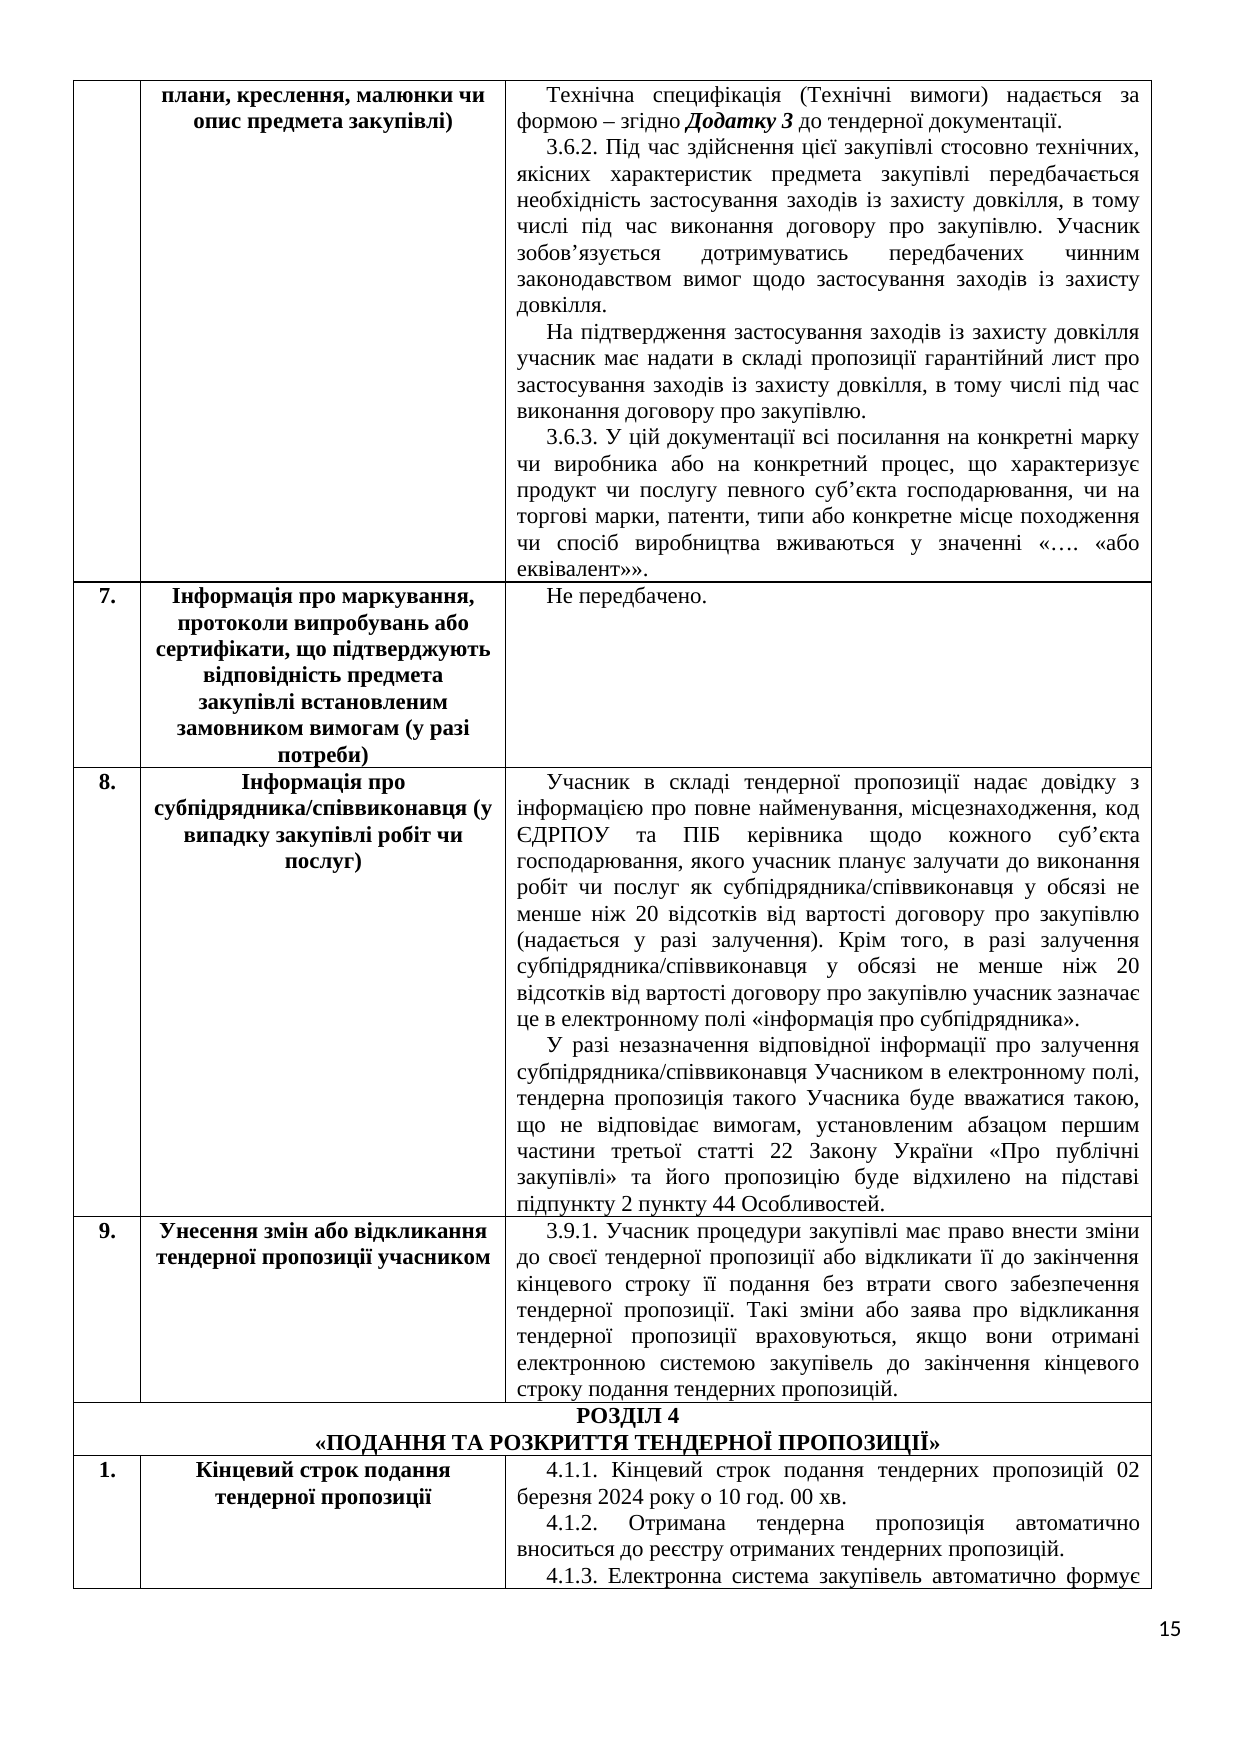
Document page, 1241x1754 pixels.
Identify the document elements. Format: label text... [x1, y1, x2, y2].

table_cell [506, 1456, 1151, 1588]
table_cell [141, 1456, 505, 1588]
table_cell 3.9.1. Учасник процедури закупівлі має право внести зміни до своєї тендерної пропозиції або відкликати її до закінчення кінцевого строку її подання без втрати свого забезпечення тендерної пропозиції. Такі зміни або заява про відкликання тендерної пропозиції враховуються, якщо вони отримані електронною системою закупівель до закінчення кінцевого строку подання тендерних пропозицій. [506, 1217, 1151, 1402]
table_cell 7. [74, 583, 140, 767]
table_cell 8. [74, 768, 140, 1216]
table_cell Інформація про субпідрядника/співвиконавця (у випадку закупівлі робіт чи послуг) [141, 768, 505, 1216]
table_cell Унесення змін або відкликання тендерної пропозиції учасником [141, 1217, 505, 1402]
table_cell Учасник в складі тендерної пропозиції надає довідку з інформацією про повне найменування, місцезнаходження, код ЄДРПОУ та ПІБ керівника щодо кожного суб’єкта господарювання, якого учасник планує залучати до виконання робіт чи послуг як субпідрядника/співвиконавця у обсязі не менше ніж 20 відсотків від вартості договору про закупівлю (надається у разі залучення). Крім того, в разі залучення субпідрядника/співвиконавця у обсязі не менше ніж 20 відсотків від вартості договору про закупівлю учасник зазначає це в електронному полі «інформація про субпідрядника». У разі незазначення відповідної інформації про залучення субпідрядника/співвиконавця Учасником в електронному полі, тендерна пропозиція такого Учасника буде вважатися такою, що не відповідає вимогам, установленим абзацом першим частини третьої статті 22 Закону України «Про публічні закупівлі» та його пропозицію буде відхилено на підставі підпункту 2 пункту 44 Особливостей. [506, 768, 1151, 1216]
table_cell РОЗДІЛ 4 «ПОДАННЯ ТА РОЗКРИТТЯ ТЕНДЕРНОЇ ПРОПОЗИЦІЇ» [74, 1403, 1151, 1455]
table_cell 1. [74, 1456, 140, 1588]
table_cell Не передбачено. [506, 583, 1151, 767]
table_cell 6. [74, 81, 140, 581]
table_cell 9. [74, 1217, 140, 1402]
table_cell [506, 81, 1151, 581]
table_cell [141, 81, 505, 581]
table_cell Інформація про маркування, протоколи випробувань або сертифікати, що підтверджують відповідність предмета закупівлі встановленим замовником вимогам (у разі потреби) [141, 583, 505, 767]
